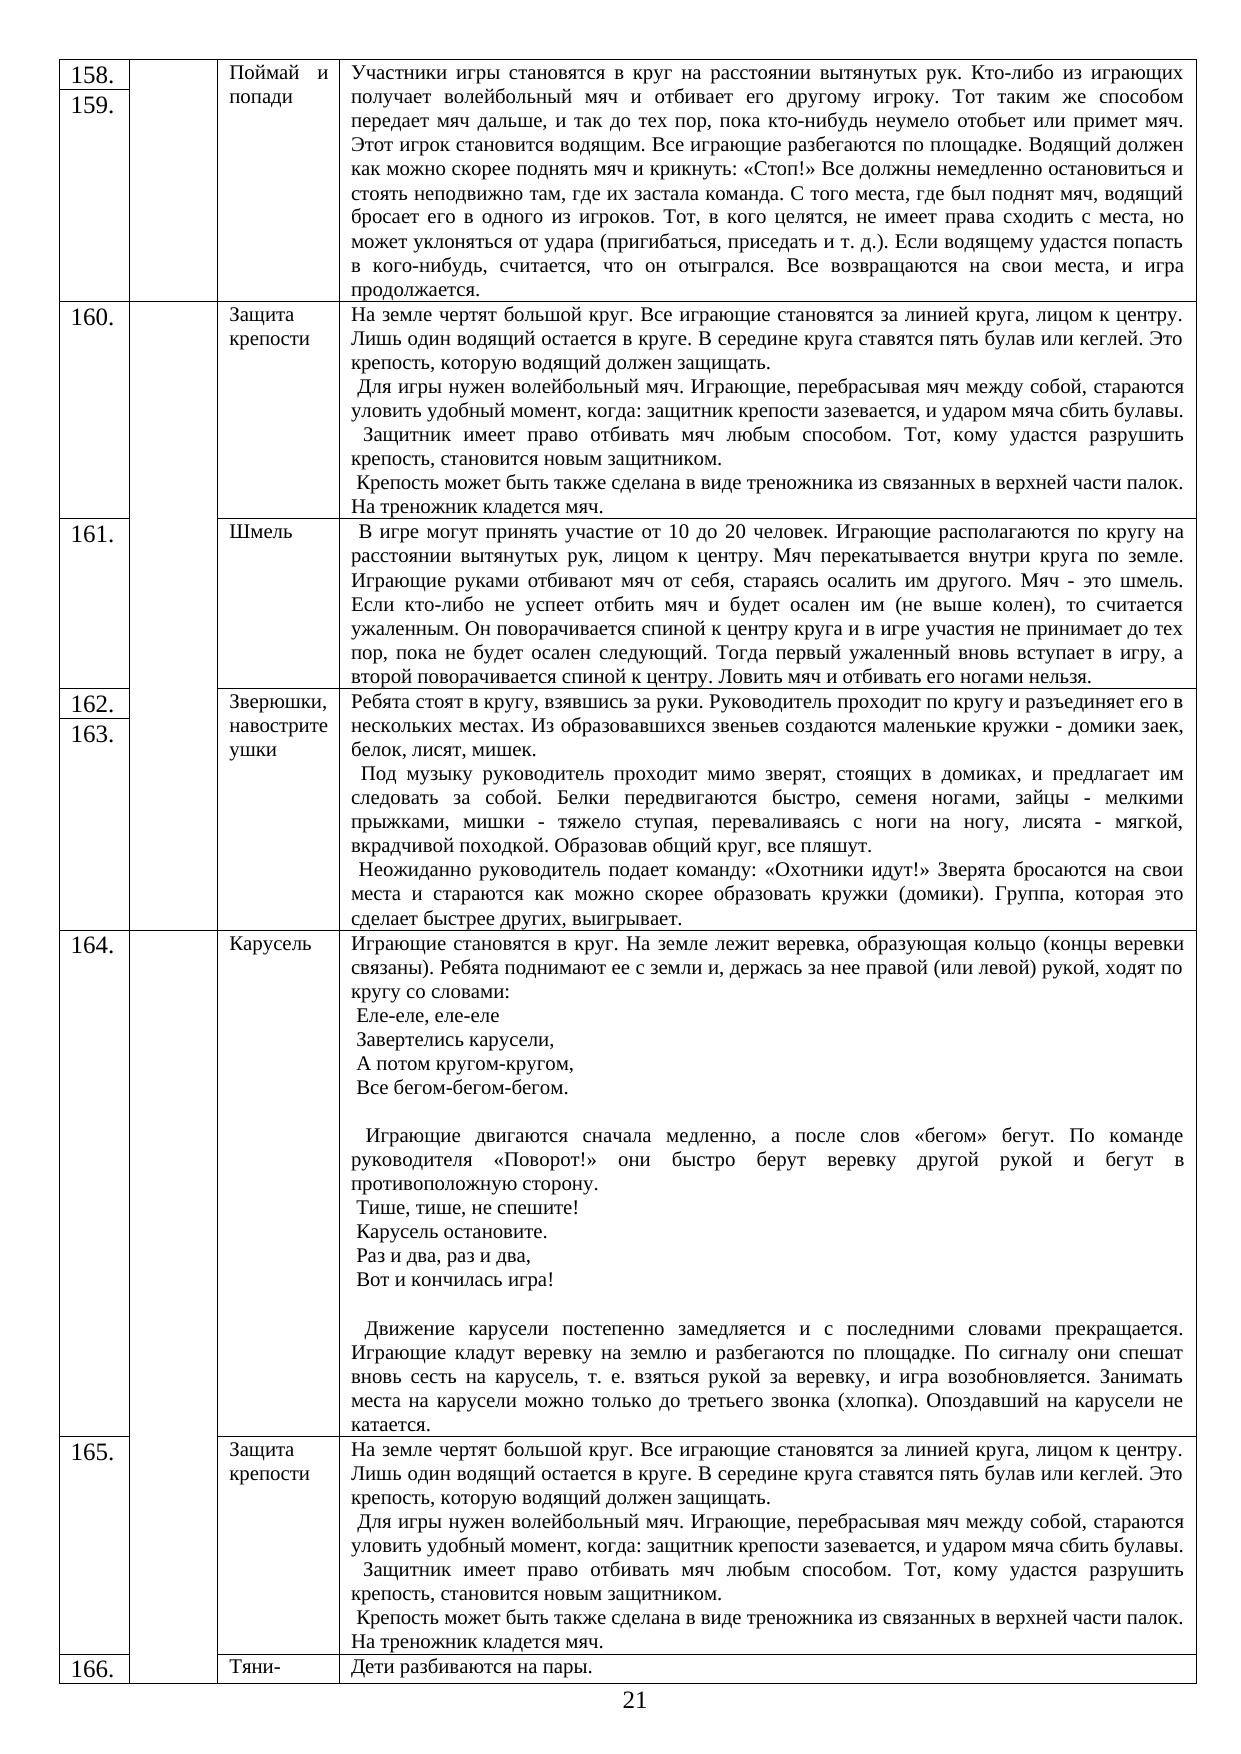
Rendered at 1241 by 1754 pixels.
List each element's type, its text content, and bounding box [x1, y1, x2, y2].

table_cell [60, 719, 129, 929]
table_cell Карусель [218, 931, 339, 1436]
table_cell [60, 1437, 129, 1653]
table_cell [60, 302, 129, 518]
table_cell [130, 302, 217, 929]
table_cell [60, 519, 129, 688]
table_cell Ребята стоят в кругу, взявшись за руки. Руководитель проходит по кругу и разъединяет его в нескольких местах. Из образовавшихся звеньев создаются маленькие кружки - домики заек, белок, лисят, мишек. Под музыку руководитель проходит мимо зверят, стоящих в домиках, и предлагает им следовать за собой. Белки передвигаются быстро, семеня ногами, зайцы - мелкими прыжками, мишки - тяжело ступая, переваливаясь с ноги на ногу, лисята - мягкой, вкрадчивой походкой. Образовав общий круг, все пляшут. Неожиданно руководитель подает команду: «Охотники идут!» Зверята бросаются на свои места и стараются как можно скорее образовать кружки (домики). Группа, которая это сделает быстрее других, выигрывает. [340, 689, 1196, 929]
table_cell Шмель [218, 519, 339, 688]
table_cell [60, 60, 129, 89]
table_cell [60, 689, 129, 718]
table_cell Защита крепости [218, 302, 339, 518]
table_cell Играющие становятся в круг. На земле лежит веревка, образующая кольцо (концы веревки связаны). Ребята поднимают ее с земли и, держась за нее правой (или левой) рукой, ходят по кругу со словами: Еле-еле, еле-еле Завертелись карусели, А потом кругом-кругом, Все бегом-бегом-бегом. Играющие двигаются сначала медленно, а после слов «бегом» бегут. По команде руководителя «Поворот!» они быстро берут веревку другой рукой и бегут в противоположную сторону. Тише, тише, не спешите! Карусель остановите. Раз и два, раз и два, Вот и кончилась игра! Движение карусели постепенно замедляется и с последними словами прекращается. Играющие кладут веревку на землю и разбегаются по площадке. По сигналу они спешат вновь сесть на карусель, т. е. взяться рукой за веревку, и игра возобновляется. Занимать места на карусели можно только до третьего звонка (хлопка). Опоздавший на карусели не катается. [340, 931, 1196, 1436]
table_cell На земле чертят большой круг. Все играющие становятся за линией круга, лицом к центру. Лишь один водящий остается в круге. В середине круга ставятся пять булав или кеглей. Это крепость, которую водящий должен защищать. Для игры нужен волейбольный мяч. Играющие, перебрасывая мяч между собой, стараются уловить удобный момент, когда: защитник крепости зазевается, и ударом мяча сбить булавы. Защитник имеет право отбивать мяч любым способом. Тот, кому удастся разрушить крепость, становится новым защитником. Крепость может быть также сделана в виде треножника из связанных в верхней части палок. На треножник кладется мяч. [340, 1437, 1196, 1653]
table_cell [340, 1655, 1196, 1683]
table_cell [60, 1655, 129, 1683]
table_cell На земле чертят большой круг. Все играющие становятся за линией круга, лицом к центру. Лишь один водящий остается в круге. В середине круга ставятся пять булав или кеглей. Это крепость, которую водящий должен защищать. Для игры нужен волейбольный мяч. Играющие, перебрасывая мяч между собой, стараются уловить удобный момент, когда: защитник крепости зазевается, и ударом мяча сбить булавы. Защитник имеет право отбивать мяч любым способом. Тот, кому удастся разрушить крепость, становится новым защитником. Крепость может быть также сделана в виде треножника из связанных в верхней части палок. На треножник кладется мяч. [340, 302, 1196, 518]
table_cell Зверюшки, навострите ушки [218, 689, 339, 929]
table_cell [130, 931, 217, 1683]
table_cell Поймай и попади [218, 60, 339, 301]
table_cell Защита крепости [218, 1437, 339, 1653]
table_cell [60, 931, 129, 1436]
table_cell Участники игры становятся в круг на расстоянии вытянутых рук. Кто-либо из играющих получает волейбольный мяч и отбивает его другому игроку. Тот таким же способом передает мяч дальше, и так до тех пор, пока кто-нибудь неумело отобьет или примет мяч. Этот игрок становится водящим. Все играющие разбегаются по площадке. Водящий должен как можно скорее поднять мяч и крикнуть: «Стоп!» Все должны немедленно остановиться и стоять неподвижно там, где их застала команда. С того места, где был поднят мяч, водящий бросает его в одного из игроков. Тот, в кого целятся, не имеет права сходить с места, но может уклоняться от удара (пригибаться, приседать и т. д.). Если водящему удастся попасть в кого-нибудь, считается, что он отыгрался. Все возвращаются на свои места, и игра продолжается. [340, 60, 1196, 301]
table_cell [60, 90, 129, 301]
table_cell Тяни-толкай [218, 1655, 339, 1683]
table_cell В игре могут принять участие от 10 до 20 человек. Играющие располагаются по кругу на расстоянии вытянутых рук, лицом к центру. Мяч перекатывается внутри круга по земле. Играющие руками отбивают мяч от себя, стараясь осалить им другого. Мяч - это шмель. Если кто-либо не успеет отбить мяч и будет осален им (не выше колен), то считается ужаленным. Он поворачивается спиной к центру круга и в игре участия не принимает до тех пор, пока не будет осален следующий. Тогда первый ужаленный вновь вступает в игру, а второй поворачивается спиной к центру. Ловить мяч и отбивать его ногами нельзя. [340, 519, 1196, 688]
